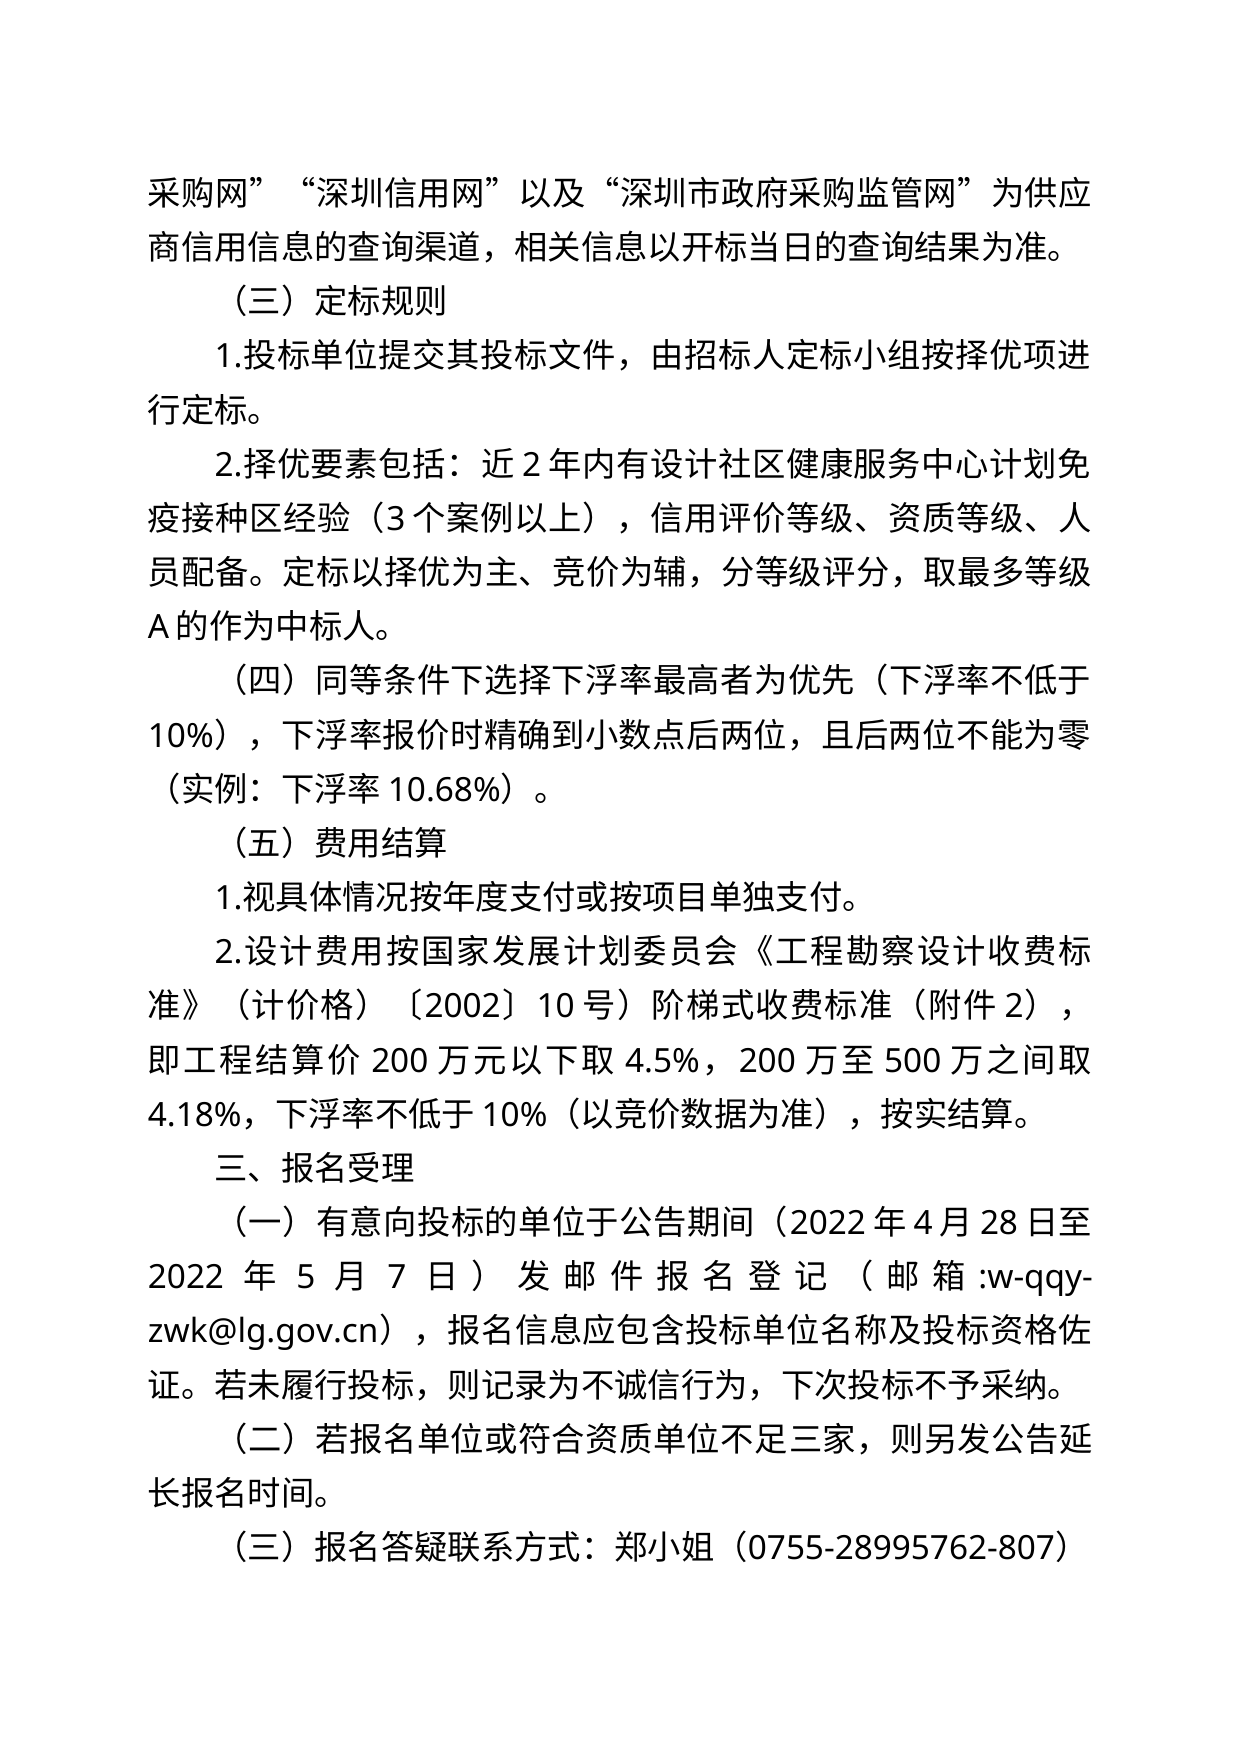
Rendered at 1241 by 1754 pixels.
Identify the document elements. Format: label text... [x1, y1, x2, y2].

text （二）若报名单位或符合资质单位不足三家，则另发公告延长报名时间。 [148, 1408, 1093, 1516]
text 1.视具体情况按年度支付或按项目单独支付。 [148, 866, 1093, 920]
text （三）报名答疑联系方式：郑小姐（0755-28995762-807） [148, 1516, 1093, 1570]
text 三、报名受理 [148, 1137, 1093, 1191]
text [148, 162, 1093, 270]
text 2.择优要素包括：近2年内有设计社区健康服务中心计划免疫接种区经验（3个案例以上），信用评价等级、资质等级、人员配备。定标以择优为主、竞价为辅，分等级评分，取最多等级A的作为中标人。 [148, 433, 1093, 649]
text （三）定标规则 [148, 270, 1093, 324]
text 1.投标单位提交其投标文件，由招标人定标小组按择优项进行定标。 [148, 324, 1093, 433]
text （五）费用结算 [148, 812, 1093, 866]
text （一）有意向投标的单位于公告期间（2022年4月28日至2022年5月7日）发邮件报名登记（邮箱:w-qqy-zwk@lg.gov.cn），报名信息应包含投标单位名称及投标资格佐证。若未履行投标，则记录为不诚信行为，下次投标不予采纳。 [148, 1191, 1093, 1408]
text （四）同等条件下选择下浮率最高者为优先（下浮率不低于10%），下浮率报价时精确到小数点后两位，且后两位不能为零（实例：下浮率10.68%）。 [148, 649, 1093, 812]
text 2.设计费用按国家发展计划委员会《工程勘察设计收费标准》（计价格）〔2002〕10号）阶梯式收费标准（附件2），即工程结算价200万元以下取4.5%，200万至500万之间取4.18%，下浮率不低于10%（以竞价数据为准），按实结算。 [148, 920, 1093, 1137]
